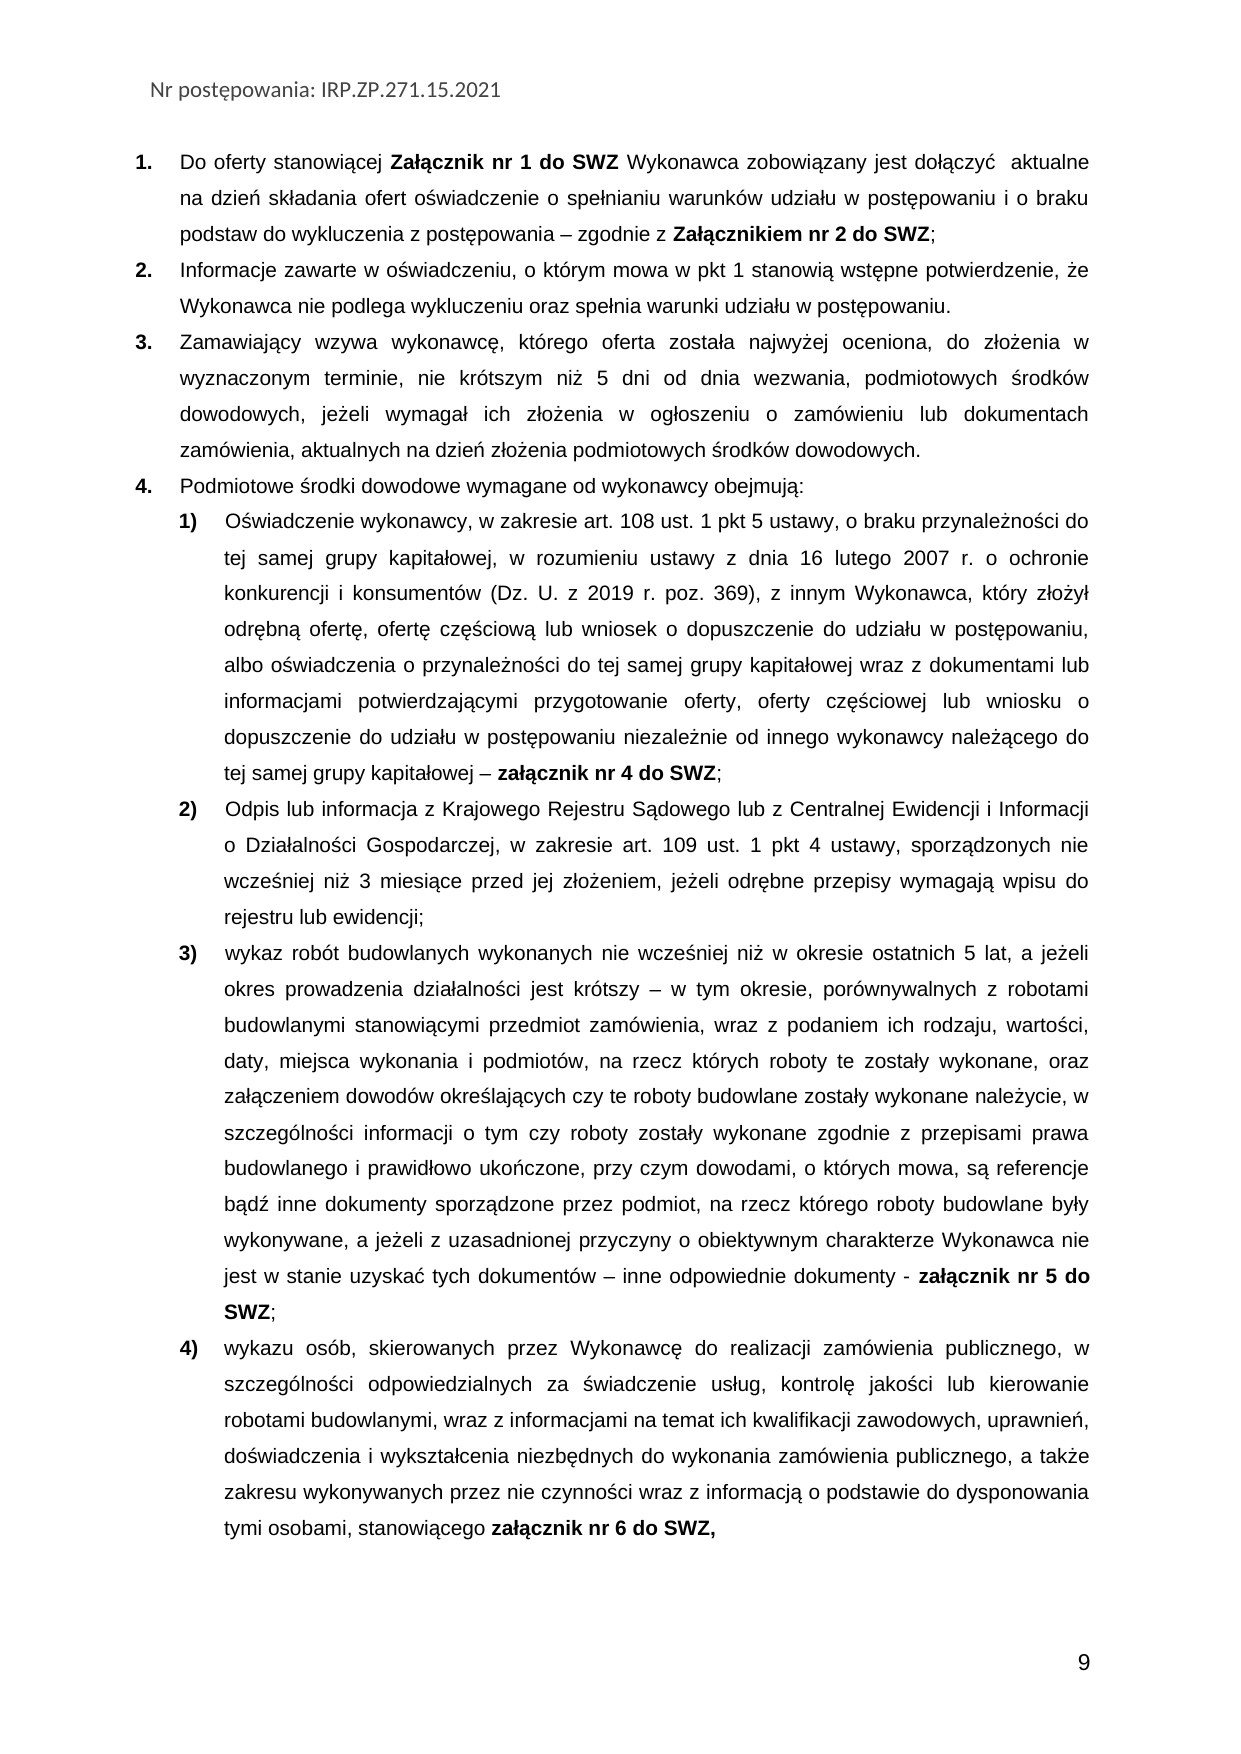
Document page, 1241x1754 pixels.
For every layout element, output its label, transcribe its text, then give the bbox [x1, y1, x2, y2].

list Zamawiający wzywa wykonawcę, którego oferta została najwyżej oceniona, do złożenia w wyznaczonym terminie, nie krótszym niż 5 dni od dnia wezwania, podmiotowych środków dowodowych, jeżeli wymagał ich złożenia w ogłoszeniu o zamówieniu lub dokumentach zamówienia, aktualnych na dzień złożenia podmiotowych środków dowodowych. [135, 330, 1090, 461]
list Do oferty stanowiącej Załącznik nr 1 do SWZ Wykonawca zobowiązany jest dołączyć aktualne na dzień składania ofert oświadczenie o spełnianiu warunków udziału w postępowaniu i o braku podstaw do wykluczenia z postępowania – zgodnie z Załącznikiem nr 2 do SWZ; [135, 150, 1090, 246]
list Oświadczenie wykonawcy, w zakresie art. 108 ust. 1 pkt 5 ustawy, o braku przynależności do tej samej grupy kapitałowej, w rozumieniu ustawy z dnia 16 lutego 2007 r. o ochronie konkurencji i konsumentów (Dz. U. z 2019 r. poz. 369), z innym Wykonawca, który złożył odrębną ofertę, ofertę częściową lub wniosek o dopuszczenie do udziału w postępowaniu, albo oświadczenia o przynależności do tej samej grupy kapitałowej wraz z dokumentami lub informacjami potwierdzającymi przygotowanie oferty, oferty częściowej lub wniosku o dopuszczenie do udziału w postępowaniu niezależnie od innego wykonawcy należącego do tej samej grupy kapitałowej – załącznik nr 4 do SWZ; [179, 509, 1090, 785]
list Odpis lub informacja z Krajowego Rejestru Sądowego lub z Centralnej Ewidencji i Informacji o Działalności Gospodarczej, w zakresie art. 109 ust. 1 pkt 4 ustawy, sporządzonych nie wcześniej niż 3 miesiące przed jej złożeniem, jeżeli odrębne przepisy wymagają wpisu do rejestru lub ewidencji; [179, 797, 1090, 929]
list Informacje zawarte w oświadczeniu, o którym mowa w pkt 1 stanowią wstępne potwierdzenie, że Wykonawca nie podlega wykluczeniu oraz spełnia warunki udziału w postępowaniu. [135, 258, 1090, 318]
list Podmiotowe środki dowodowe wymagane od wykonawcy obejmują: [135, 473, 1090, 497]
list wykaz robót budowlanych wykonanych nie wcześniej niż w okresie ostatnich 5 lat, a jeżeli okres prowadzenia działalności jest krótszy – w tym okresie, porównywalnych z robotami budowlanymi stanowiącymi przedmiot zamówienia, wraz z podaniem ich rodzaju, wartości, daty, miejsca wykonania i podmiotów, na rzecz których roboty te zostały wykonane, oraz załączeniem dowodów określających czy te roboty budowlane zostały wykonane należycie, w szczególności informacji o tym czy roboty zostały wykonane zgodnie z przepisami prawa budowlanego i prawidłowo ukończone, przy czym dowodami, o których mowa, są referencje bądź inne dokumenty sporządzone przez podmiot, na rzecz którego roboty budowlane były wykonywane, a jeżeli z uzasadnionej przyczyny o obiektywnym charakterze Wykonawca nie jest w stanie uzyskać tych dokumentów – inne odpowiednie dokumenty - załącznik nr 5 do SWZ; [179, 941, 1090, 1324]
list wykazu osób, skierowanych przez Wykonawcę do realizacji zamówienia publicznego, w szczególności odpowiedzialnych za świadczenie usług, kontrolę jakości lub kierowanie robotami budowlanymi, wraz z informacjami na temat ich kwalifikacji zawodowych, uprawnień, doświadczenia i wykształcenia niezbędnych do wykonania zamówienia publicznego, a także zakresu wykonywanych przez nie czynności wraz z informacją o podstawie do dysponowania tymi osobami, stanowiącego załącznik nr 6 do SWZ, [179, 1336, 1090, 1539]
